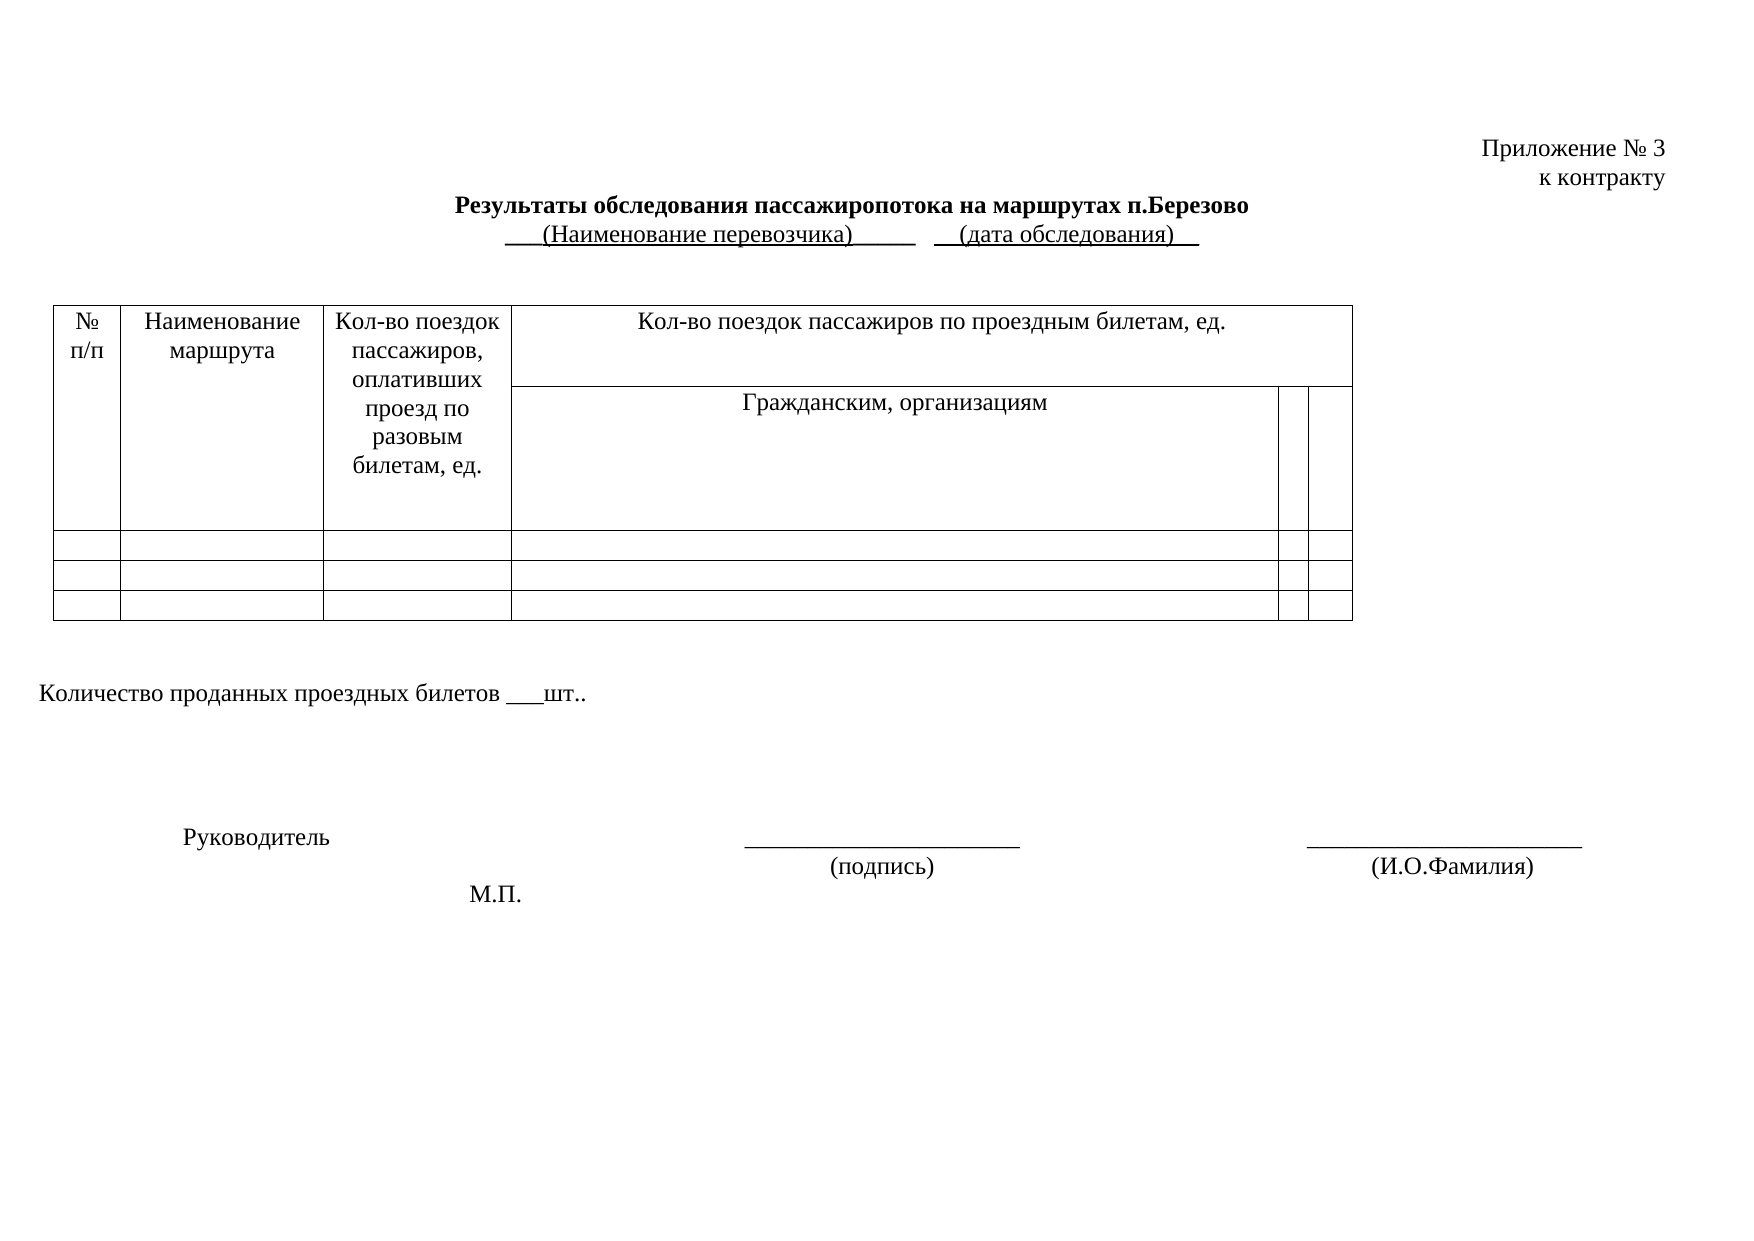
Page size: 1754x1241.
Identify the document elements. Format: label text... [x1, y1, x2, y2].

table_header Наименование маршрута [121, 306, 323, 530]
table_header ______________________ (И.О.Фамилия) [1231, 822, 1593, 908]
text Приложение № 3 [38, 133, 1665, 162]
table_cell [512, 531, 1278, 560]
table_cell [1309, 561, 1352, 590]
table_cell [324, 531, 511, 560]
text к контракту [38, 162, 1665, 190]
table_cell [1309, 531, 1352, 560]
text Количество проданных проездных билетов ___шт.. [38, 678, 1665, 707]
table_cell [121, 591, 323, 620]
table_header ______________________ (подпись) [533, 822, 1231, 908]
table_cell [512, 561, 1278, 590]
table_cell [54, 531, 120, 560]
table_cell [1309, 387, 1352, 530]
table_cell [324, 561, 511, 590]
table_cell [121, 561, 323, 590]
table_header Руководитель М.П. [171, 822, 533, 908]
text Результаты обследования пассажиропотока на маршрутах п.Березово [38, 190, 1665, 219]
table_cell [1279, 531, 1308, 560]
table_cell [1309, 591, 1352, 620]
table_cell [1279, 561, 1308, 590]
text ___(Наименование перевозчика)_____ __(дата обследования)__ [38, 219, 1665, 248]
table_cell [324, 591, 511, 620]
table_header № п/п [54, 306, 120, 530]
table_cell [512, 591, 1278, 620]
table_cell [1279, 591, 1308, 620]
table_cell [1279, 387, 1308, 530]
table_header Кол-во поездок пассажиров, оплативших проезд по разовым билетам, ед. [324, 306, 511, 530]
table_cell Гражданским, организациям [512, 387, 1278, 530]
table_cell [121, 531, 323, 560]
table_cell [54, 591, 120, 620]
table_cell [54, 561, 120, 590]
table_header Кол-во поездок пассажиров по проездным билетам, ед. [512, 306, 1352, 386]
